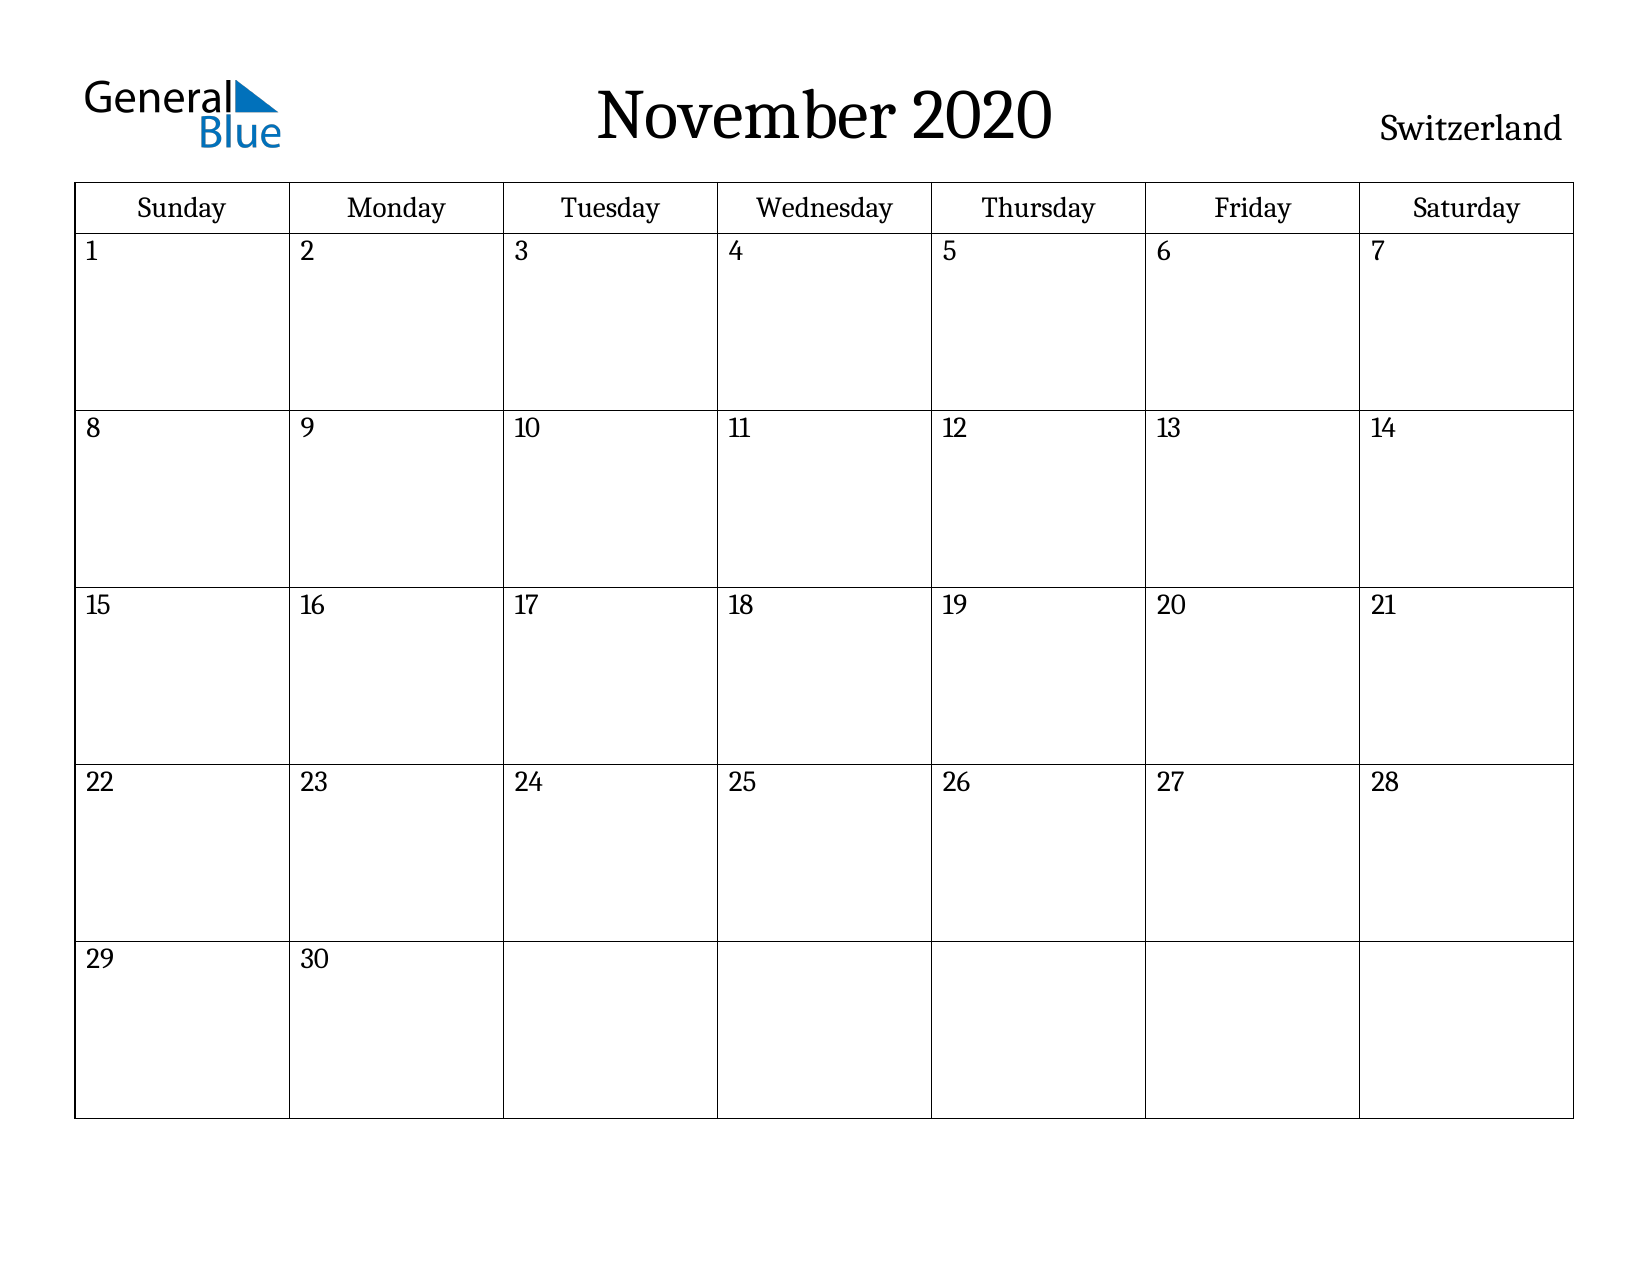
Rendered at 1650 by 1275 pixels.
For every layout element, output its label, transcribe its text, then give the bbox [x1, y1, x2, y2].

table_cell [504, 452, 717, 587]
table_cell 4 [718, 234, 931, 275]
table_cell [76, 452, 289, 587]
table_cell 5 [932, 234, 1145, 275]
table_cell 16 [290, 588, 503, 629]
picture [85, 80, 281, 148]
table_cell 6 [1146, 234, 1359, 275]
table_cell 2 [290, 234, 503, 275]
table_cell [504, 983, 717, 1118]
table_cell Friday [1146, 183, 1359, 233]
table_cell 18 [718, 588, 931, 629]
table_cell Tuesday [504, 183, 717, 233]
table_cell 30 [290, 942, 503, 983]
table_cell 27 [1146, 765, 1359, 806]
table_cell 1 [76, 234, 289, 275]
table_cell 7 [1360, 234, 1573, 275]
table_cell [718, 942, 931, 983]
table_cell 25 [718, 765, 931, 806]
table_cell Monday [290, 183, 503, 233]
table_cell 14 [1360, 411, 1573, 452]
table_cell Sunday [76, 183, 289, 233]
table_cell Saturday [1360, 183, 1573, 233]
table_cell [76, 275, 289, 410]
table_cell [718, 275, 931, 410]
table_cell [1146, 629, 1359, 764]
table_cell Thursday [932, 183, 1145, 233]
table_cell [1146, 806, 1359, 941]
table_cell [76, 806, 289, 941]
table_cell 17 [504, 588, 717, 629]
table_cell 22 [76, 765, 289, 806]
table_cell [1360, 275, 1573, 410]
table_cell [1360, 942, 1573, 983]
table_cell [290, 452, 503, 587]
table_cell [1360, 806, 1573, 941]
table_cell 8 [76, 411, 289, 452]
table_cell 28 [1360, 765, 1573, 806]
table_cell 11 [718, 411, 931, 452]
table_cell [718, 806, 931, 941]
table_cell [76, 629, 289, 764]
table_header [75, 75, 503, 182]
table_cell [932, 983, 1145, 1118]
table_cell [1146, 275, 1359, 410]
table_cell 20 [1146, 588, 1359, 629]
table_cell [1146, 942, 1359, 983]
table_cell [718, 629, 931, 764]
table_cell [1360, 452, 1573, 587]
table_cell [76, 983, 289, 1118]
table_cell 10 [504, 411, 717, 452]
table_cell 24 [504, 765, 717, 806]
table_cell [504, 806, 717, 941]
table_cell 21 [1360, 588, 1573, 629]
table_cell 23 [290, 765, 503, 806]
table_cell [1146, 452, 1359, 587]
table_cell [290, 629, 503, 764]
table_cell [290, 806, 503, 941]
table_cell [932, 806, 1145, 941]
table_cell 12 [932, 411, 1145, 452]
table_cell [932, 942, 1145, 983]
table_cell [1146, 983, 1359, 1118]
table_cell [504, 275, 717, 410]
table_cell 13 [1146, 411, 1359, 452]
table_cell [504, 942, 717, 983]
table_cell [290, 275, 503, 410]
table_cell [932, 629, 1145, 764]
table_cell [718, 452, 931, 587]
table_cell 26 [932, 765, 1145, 806]
table_header Switzerland [1146, 75, 1574, 182]
table_cell [932, 275, 1145, 410]
table_cell 19 [932, 588, 1145, 629]
table_cell [718, 983, 931, 1118]
table_cell [1360, 983, 1573, 1118]
table_cell [932, 452, 1145, 587]
table_cell 29 [76, 942, 289, 983]
table_cell 15 [76, 588, 289, 629]
table_cell Wednesday [718, 183, 931, 233]
table_cell 3 [504, 234, 717, 275]
table_cell [1360, 629, 1573, 764]
table_cell 9 [290, 411, 503, 452]
table_cell [290, 983, 503, 1118]
table_header November 2020 [503, 75, 1146, 182]
table_cell [504, 629, 717, 764]
